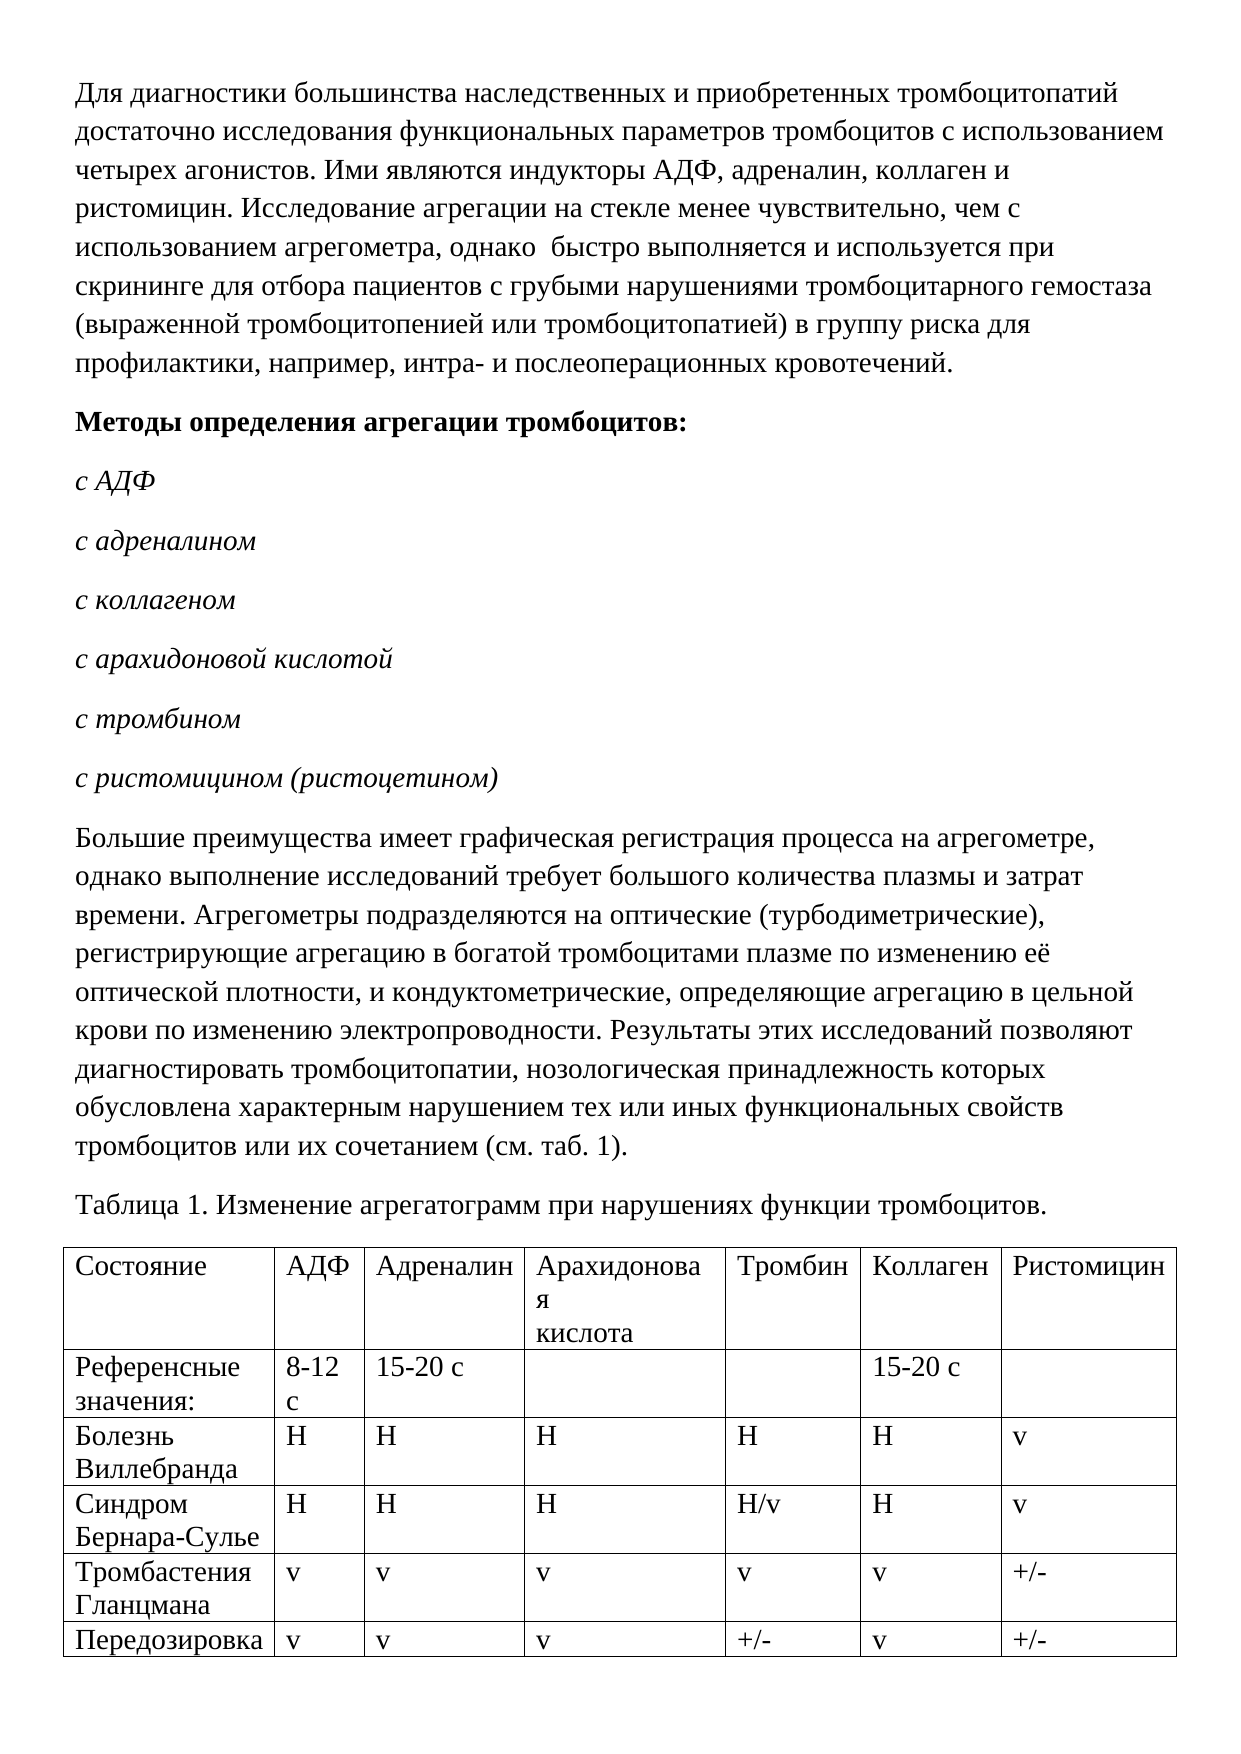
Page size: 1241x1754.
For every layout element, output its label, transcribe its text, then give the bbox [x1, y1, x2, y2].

table_cell v [525, 1622, 725, 1656]
table_cell v [365, 1554, 524, 1621]
table_cell Н [275, 1486, 364, 1553]
table_cell Референсные значения: [64, 1350, 274, 1417]
table_header Ристомицин [1002, 1248, 1176, 1348]
table_cell Н [365, 1418, 524, 1485]
table_cell [525, 1350, 725, 1417]
table_cell Н [525, 1486, 725, 1553]
table_header Адреналин [365, 1248, 524, 1348]
table_cell Н [365, 1486, 524, 1553]
table_cell v [1002, 1418, 1176, 1485]
table_header АДФ [275, 1248, 364, 1348]
table_cell 15-20 с [861, 1350, 1001, 1417]
table_header Тромбин [726, 1248, 860, 1348]
text с тромбином [75, 701, 1165, 734]
table_cell Н [525, 1418, 725, 1485]
table_cell H/v [726, 1486, 860, 1553]
table_cell 8-12 с [275, 1350, 364, 1417]
table_cell Н [861, 1418, 1001, 1485]
table_cell v [861, 1622, 1001, 1656]
text с АДФ [75, 463, 1165, 497]
table_cell v [365, 1622, 524, 1656]
table_cell +/- [726, 1622, 860, 1656]
table_cell 15-20 с [365, 1350, 524, 1417]
text Таблица 1. Изменение агрегатограмм при нарушениях функции тромбоцитов. [75, 1187, 1165, 1221]
table_cell Н [275, 1418, 364, 1485]
text с арахидоновой кислотой [75, 642, 1165, 675]
table_cell [1002, 1350, 1176, 1417]
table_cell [64, 1622, 274, 1656]
table_cell Н [861, 1486, 1001, 1553]
text с ристомицином (ристоцетином) [75, 760, 1165, 794]
text Методы определения агрегации тромбоцитов: [75, 404, 1165, 438]
table_cell Н [726, 1418, 860, 1485]
table_cell Болезнь Виллебранда [64, 1418, 274, 1485]
table_header Состояние [64, 1248, 274, 1348]
table_cell v [726, 1554, 860, 1621]
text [75, 75, 1165, 378]
table_cell v [275, 1622, 364, 1656]
table_header Коллаген [861, 1248, 1001, 1348]
table_cell +/- [1002, 1622, 1176, 1656]
table_cell v [861, 1554, 1001, 1621]
table_cell v [525, 1554, 725, 1621]
table_cell +/- [1002, 1554, 1176, 1621]
text с коллагеном [75, 582, 1165, 616]
table_cell Тромбастения Гланцмана [64, 1554, 274, 1621]
text Большие преимущества имеет графическая регистрация процесса на агрегометре, однако выполнение исследований требует большого количества плазмы и затрат времени. Агрегометры подразделяются на оптические (турбодиметрические), регистрирующие агрегацию в богатой тромбоцитами плазме по изменению её оптической плотности, и кондуктометрические, определяющие агрегацию в цельной крови по изменению электропроводности. Результаты этих исследований позволяют диагностировать тромбоцитопатии, нозологическая принадлежность которых обусловлена характерным нарушением тех или иных функциональных свойств тромбоцитов или их сочетанием (см. таб. 1). [75, 820, 1165, 1162]
table_cell [726, 1350, 860, 1417]
text с адреналином [75, 523, 1165, 556]
table_header Арахидоновая кислота [525, 1248, 725, 1348]
table_cell v [1002, 1486, 1176, 1553]
table_cell v [275, 1554, 364, 1621]
table_cell Синдром Бернара-Сулье [64, 1486, 274, 1553]
